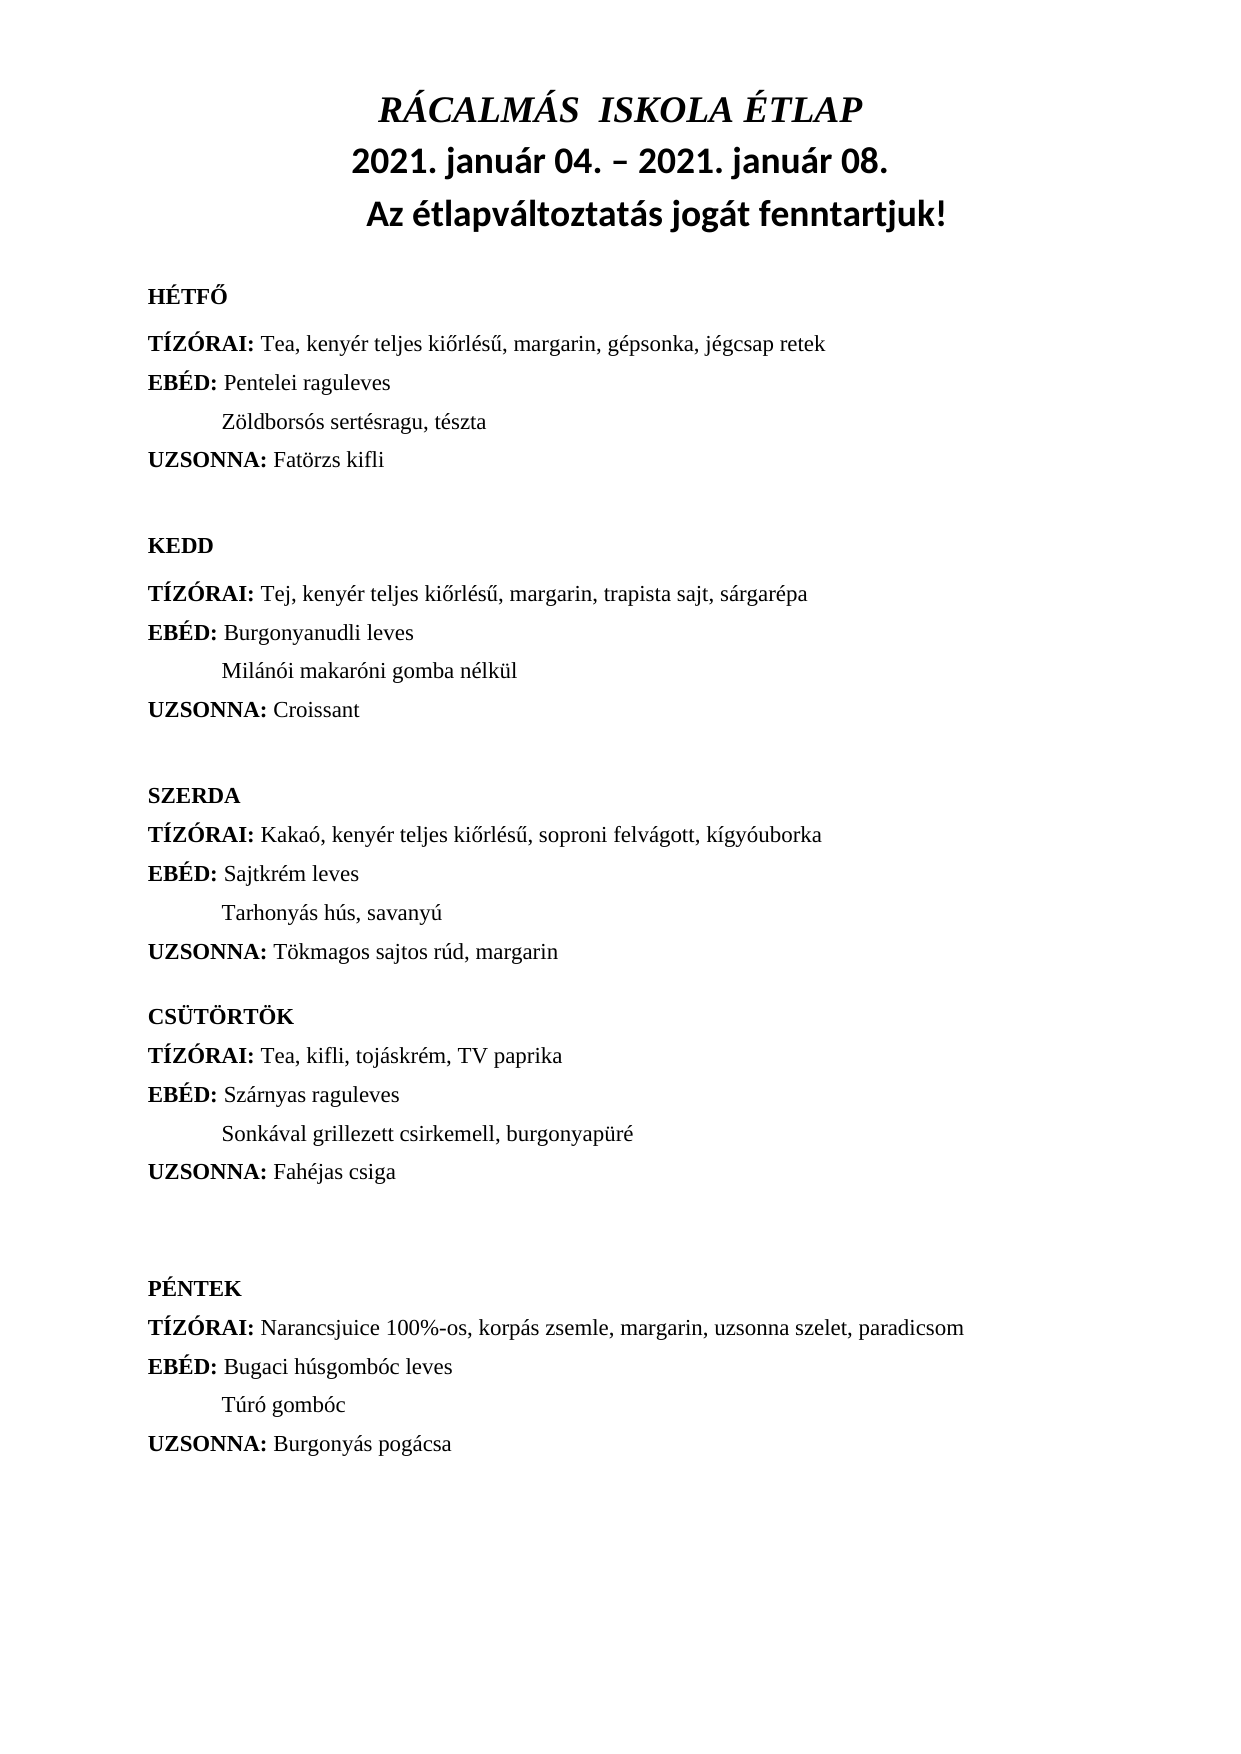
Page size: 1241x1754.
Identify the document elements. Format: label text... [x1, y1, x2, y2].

text UZSONNA: Burgonyás pogácsa [148, 1430, 1092, 1457]
text UZSONNA: Fatörzs kifli [148, 447, 1092, 473]
text TÍZÓRAI: Kakaó, kenyér teljes kiőrlésű, soproni felvágott, kígyóuborka [148, 821, 1092, 848]
text Zöldborsós sertésragu, tészta [148, 408, 1092, 434]
text TÍZÓRAI: Tea, kifli, tojáskrém, TV paprika [148, 1042, 1092, 1068]
list CSÜTÖRTÖK [148, 1003, 1092, 1029]
text UZSONNA: Fahéjas csiga [148, 1158, 1092, 1185]
text Tarhonyás hús, savanyú [148, 899, 1092, 925]
text EBÉD: Sajtkrém leves [148, 860, 1092, 886]
text HÉTFŐ [148, 283, 1092, 309]
text EBÉD: Burgonyanudli leves [148, 619, 1092, 645]
text TÍZÓRAI: Tej, kenyér teljes kiőrlésű, margarin, trapista sajt, sárgarépa [148, 580, 1092, 606]
text 2021. január 04. – 2021. január 08. [148, 137, 1092, 183]
text UZSONNA: Tökmagos sajtos rúd, margarin [148, 938, 1092, 964]
text Sonkával grillezett csirkemell, burgonyapüré [148, 1119, 1092, 1146]
text PÉNTEK [148, 1275, 1092, 1301]
text EBÉD: Szárnyas raguleves [148, 1081, 1092, 1107]
text UZSONNA: Croissant [148, 696, 1092, 723]
text Milánói makaróni gomba nélkül [148, 657, 1092, 684]
text Az étlapváltoztatás jogát fenntartjuk! [148, 190, 1092, 236]
text KEDD [148, 533, 1092, 559]
text EBÉD: Pentelei raguleves [148, 369, 1092, 395]
text SZERDA [148, 782, 1092, 809]
text EBÉD: Bugaci húsgombóc leves [148, 1353, 1092, 1379]
text RÁCALMÁS ISKOLA ÉTLAP [148, 88, 1092, 131]
text TÍZÓRAI: Narancsjuice 100%-os, korpás zsemle, margarin, uzsonna szelet, paradicsom [148, 1314, 1092, 1340]
text TÍZÓRAI: Tea, kenyér teljes kiőrlésű, margarin, gépsonka, jégcsap retek [148, 330, 1092, 356]
text Túró gombóc [148, 1392, 1092, 1418]
